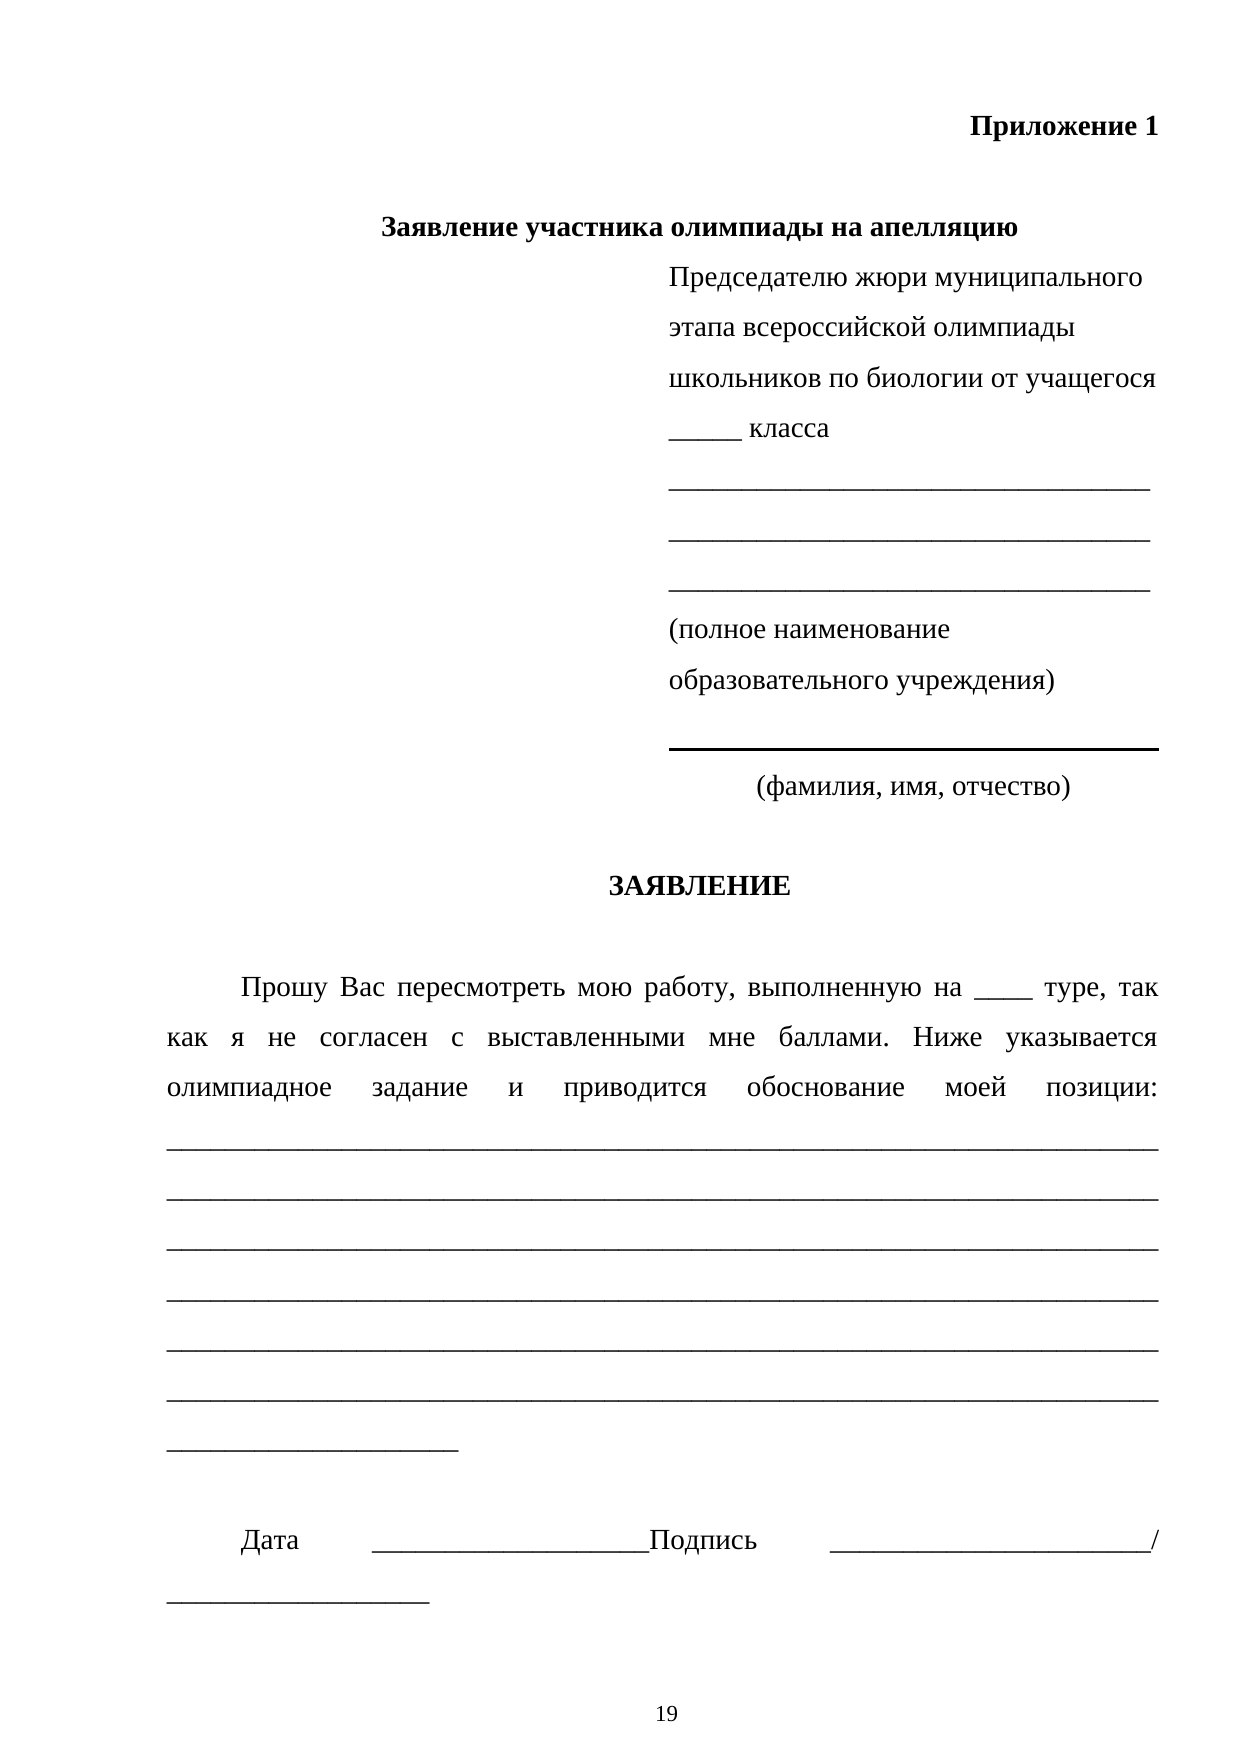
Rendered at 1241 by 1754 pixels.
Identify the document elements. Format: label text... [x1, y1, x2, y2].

text Дата ___________________Подпись ______________________/ __________________ [167, 1522, 1159, 1606]
text (полное наименование образовательного учреждения) [669, 611, 1159, 695]
text Прошу Вас пересмотреть мою работу, выполненную на ____ туре, так как я не согласен с выставленными мне баллами. Ниже указывается олимпиадное задание и приводится обоснование моей позиции: ____________________________________________________________________________________________________________________________________________________________________________________________________________________________________________________________________________________________________________________________________________________________________________________________________________________________________________ [167, 969, 1159, 1455]
text (фамилия, имя, отчество) [669, 768, 1159, 801]
text Председателю жюри муниципального этапа всероссийской олимпиады школьников по биологии от учащегося _____ класса _________________________________ [669, 259, 1159, 494]
text __________________________________________________________________ [669, 511, 1159, 595]
text ЗАЯВЛЕНИЕ [167, 868, 1159, 902]
text Заявление участника олимпиады на апелляцию [167, 209, 1159, 242]
text Приложение 1 [167, 108, 1159, 142]
